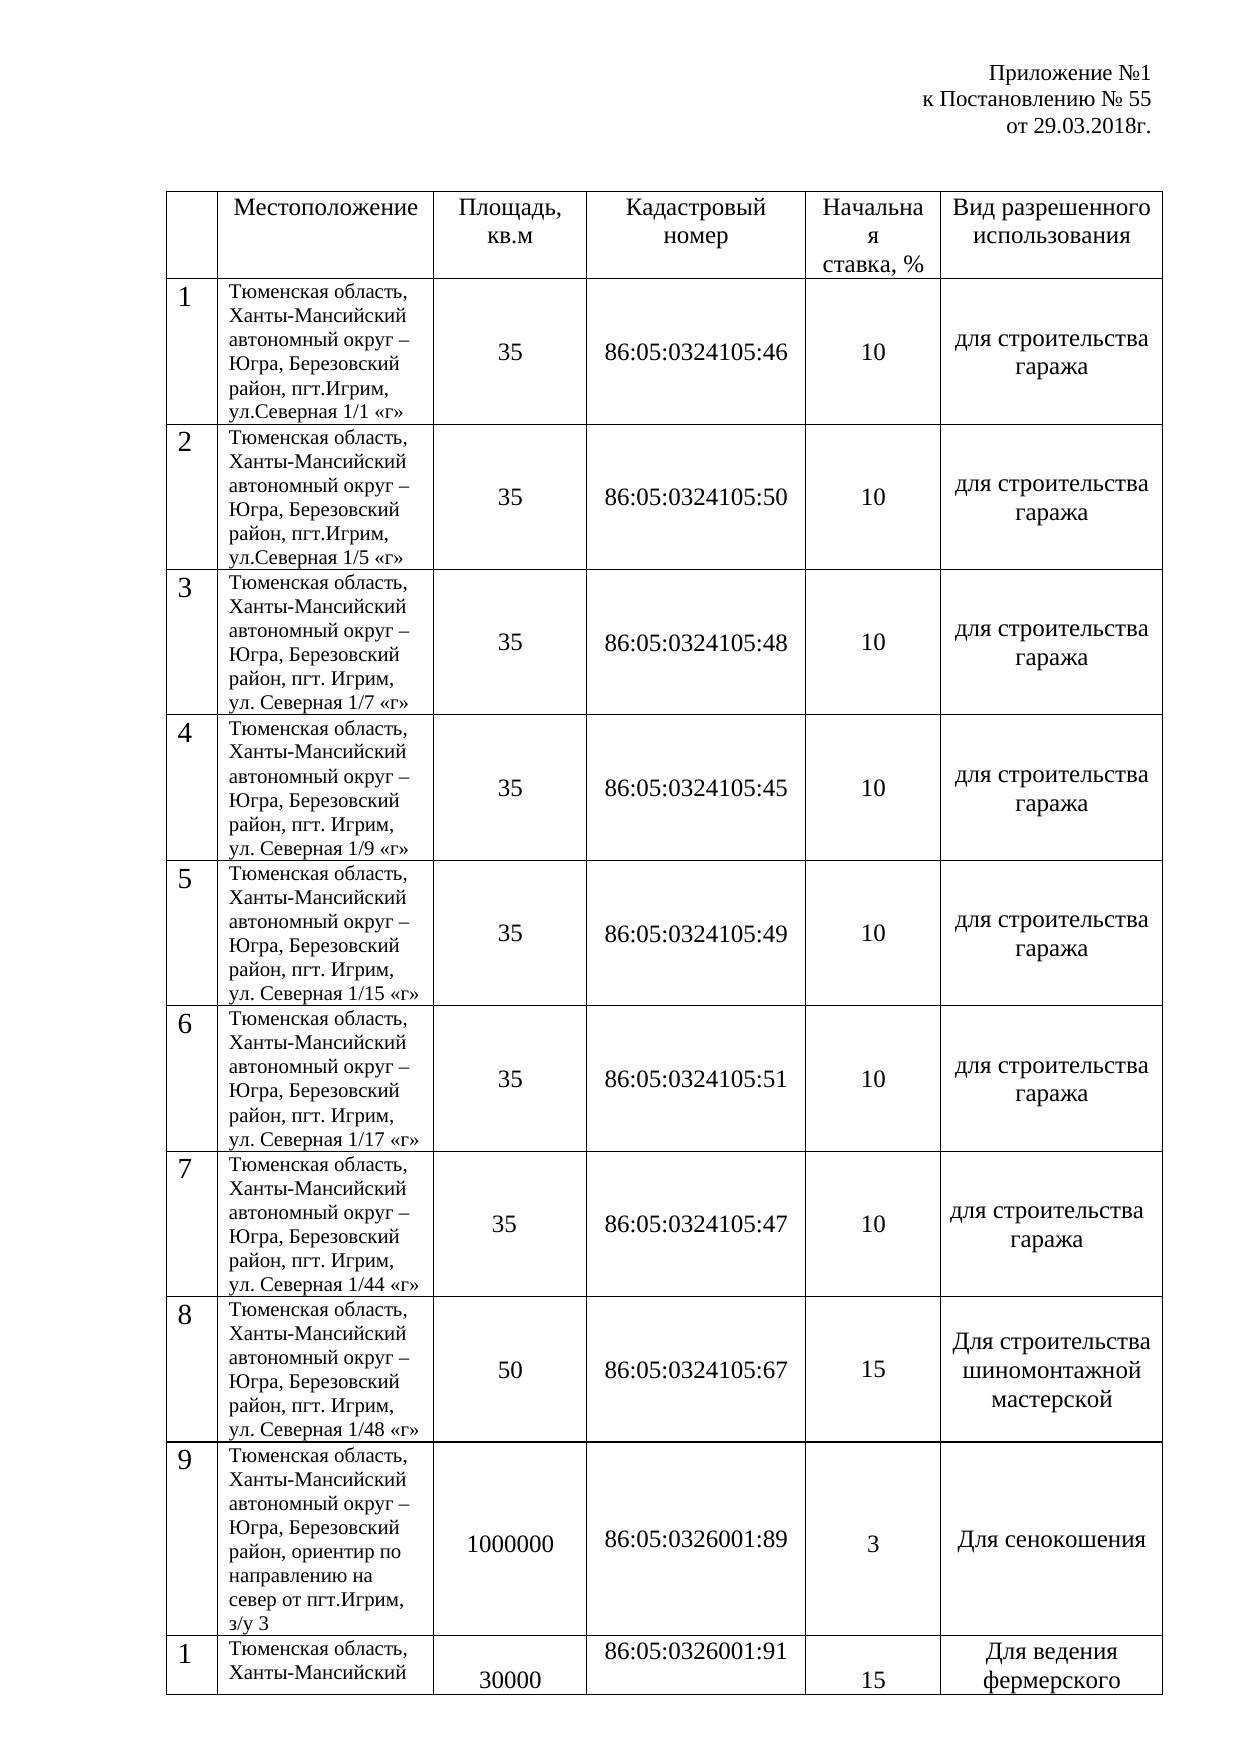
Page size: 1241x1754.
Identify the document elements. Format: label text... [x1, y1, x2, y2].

table_cell Тюменская область, Ханты-Мансийский автономный округ – Югра, Березовский район, пгт. Игрим, ул. Северная 1/15 «г» [218, 861, 433, 1005]
table_cell Тюменская область, Ханты-Мансийский автономный округ – Югра, Березовский район, пгт.Игрим, ул.Северная 1/1 «г» [218, 279, 433, 423]
table_cell Тюменская область, Ханты-Мансийский автономный округ – Югра, Березовский район, пгт. Игрим, ул. Северная 1/48 «г» [218, 1297, 433, 1441]
table_cell 15 [806, 1636, 940, 1693]
table_header Местоположение [218, 192, 433, 278]
table_cell 50 [434, 1297, 586, 1441]
table_cell для строительства гаража [941, 425, 1162, 569]
table_cell 86:05:0324105:45 [587, 715, 805, 860]
table_cell Тюменская область, Ханты-Мансийский автономный округ – Югра, Березовский район, пгт. Игрим, ул. Северная 1/44 «г» [218, 1152, 433, 1296]
table_cell 35 [434, 861, 586, 1005]
table_cell 35 [434, 1006, 586, 1151]
table_cell 9 [167, 1443, 217, 1635]
table_cell для строительства гаража [941, 1006, 1162, 1151]
text от 29.03.2018г. [177, 112, 1152, 138]
table_cell 86:05:0326001:91 [587, 1636, 805, 1693]
table_cell 30000 [434, 1636, 586, 1693]
table_cell 3 [806, 1443, 940, 1635]
table_header Вид разрешенного использования [941, 192, 1162, 278]
table_cell 10 [167, 1636, 217, 1693]
table_cell 7 [167, 1152, 217, 1296]
table_cell для строительства гаража [941, 1152, 1162, 1296]
table_cell 35 [434, 279, 586, 423]
table_cell 86:05:0324105:49 [587, 861, 805, 1005]
table_cell 35 [434, 425, 586, 569]
table_header Начальная ставка, % [806, 192, 940, 278]
table_cell 35 [434, 715, 586, 860]
table_cell 10 [806, 1006, 940, 1151]
table_header [167, 192, 217, 278]
table_cell 3 [167, 570, 217, 714]
table_header Кадастровый номер [587, 192, 805, 278]
table_cell 10 [806, 861, 940, 1005]
table_cell 86:05:0324105:47 [587, 1152, 805, 1296]
table_cell 86:05:0324105:46 [587, 279, 805, 423]
text Приложение №1 [177, 59, 1152, 85]
table_cell 4 [167, 715, 217, 860]
table_cell 86:05:0324105:67 [587, 1297, 805, 1441]
table_cell 10 [806, 570, 940, 714]
table_cell 35 [434, 1152, 586, 1296]
table_cell 10 [806, 1152, 940, 1296]
table_cell 15 [806, 1297, 940, 1441]
table_cell 86:05:0324105:50 [587, 425, 805, 569]
table_cell Тюменская область, Ханты-Мансийский автономный округ – Югра, Березовский район, пгт. Игрим, ул. Северная 1/7 «г» [218, 570, 433, 714]
table_cell 10 [806, 715, 940, 860]
table_cell Тюменская область, Ханты-Мансийский автономный округ – Югра, Березовский район, пгт. Игрим, ул. Северная 1/17 «г» [218, 1006, 433, 1151]
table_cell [941, 1636, 1162, 1693]
table_cell для строительства гаража [941, 279, 1162, 423]
table_cell для строительства гаража [941, 570, 1162, 714]
table_cell 86:05:0324105:48 [587, 570, 805, 714]
table_header Площадь, кв.м [434, 192, 586, 278]
table_cell 1000000 [434, 1443, 586, 1635]
table_cell Для сенокошения [941, 1443, 1162, 1635]
table_cell 1 [167, 279, 217, 423]
table_cell 8 [167, 1297, 217, 1441]
table_cell 35 [434, 570, 586, 714]
table_cell Для строительства шиномонтажной мастерской [941, 1297, 1162, 1441]
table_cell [218, 1636, 433, 1693]
table_cell Тюменская область, Ханты-Мансийский автономный округ – Югра, Березовский район, пгт.Игрим, ул.Северная 1/5 «г» [218, 425, 433, 569]
table_cell 10 [806, 279, 940, 423]
table_cell 2 [167, 425, 217, 569]
table_cell 10 [806, 425, 940, 569]
table_cell для строительства гаража [941, 715, 1162, 860]
table_cell 86:05:0326001:89 [587, 1443, 805, 1635]
table_cell Тюменская область, Ханты-Мансийский автономный округ – Югра, Березовский район, ориентир по направлению на север от пгт.Игрим, з/у 3 [218, 1443, 433, 1635]
text к Постановлению № 55 [177, 85, 1152, 112]
table_cell 86:05:0324105:51 [587, 1006, 805, 1151]
table_cell Тюменская область, Ханты-Мансийский автономный округ – Югра, Березовский район, пгт. Игрим, ул. Северная 1/9 «г» [218, 715, 433, 860]
table_cell 6 [167, 1006, 217, 1151]
table_cell для строительства гаража [941, 861, 1162, 1005]
table_cell 5 [167, 861, 217, 1005]
